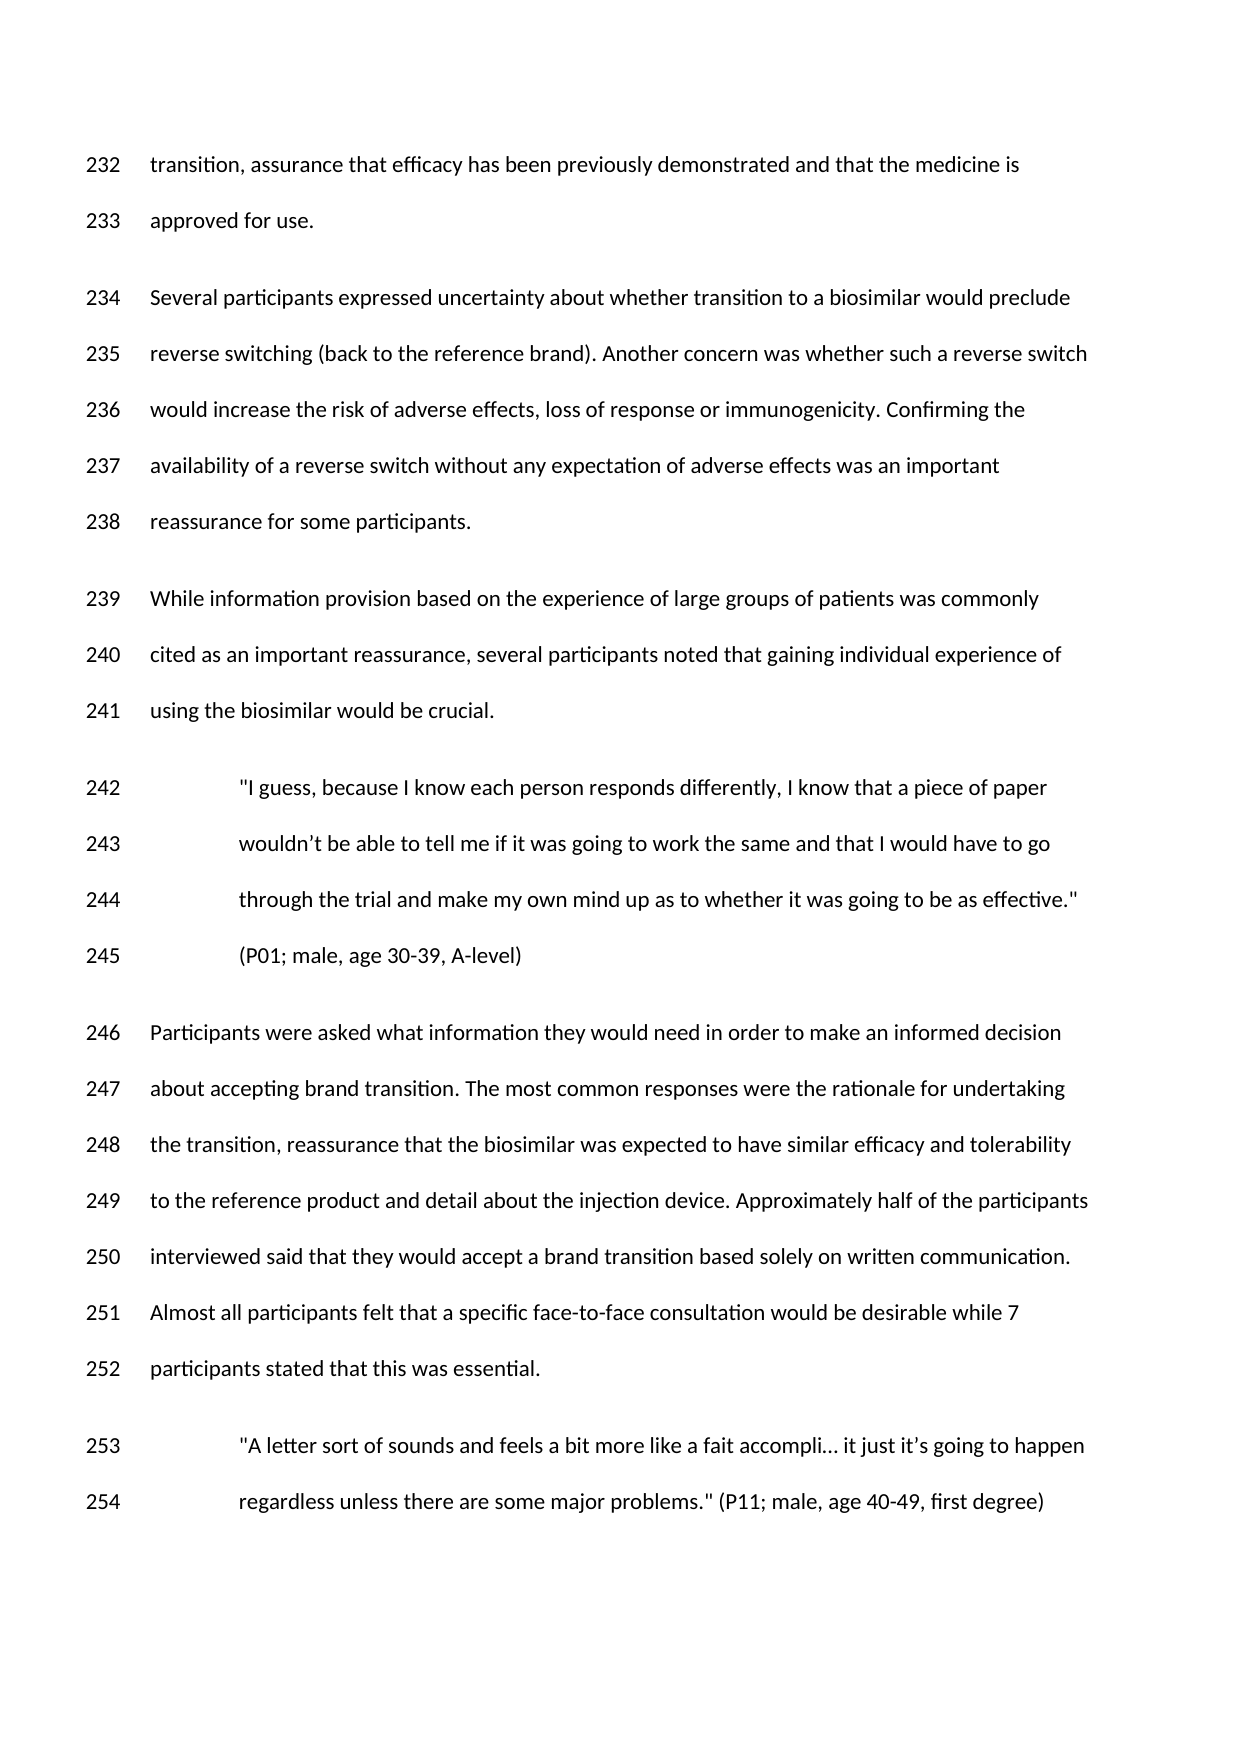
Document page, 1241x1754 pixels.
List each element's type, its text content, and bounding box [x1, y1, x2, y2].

text "I guess, because I know each person responds differently, I know that a piece of paper wouldn’t be able to tell me if it was going to work the same and that I would have to go through the trial and make my own mind up as to whether it was going to be as effective." (P01; male, age 30-39, A-level) [239, 773, 1090, 969]
text Participants were asked what information they would need in order to make an informed decision about accepting brand transition. The most common responses were the rationale for undertaking the transition, reassurance that the biosimilar was expected to have similar efficacy and tolerability to the reference product and detail about the injection device. Approximately half of the participants interviewed said that they would accept a brand transition based solely on written communication. Almost all participants felt that a specific face-to-face consultation would be desirable while 7 participants stated that this was essential. [150, 1018, 1090, 1382]
text Several participants expressed uncertainty about whether transition to a biosimilar would preclude reverse switching (back to the reference brand). Another concern was whether such a reverse switch would increase the risk of adverse effects, loss of response or immunogenicity. Confirming the availability of a reverse switch without any expectation of adverse effects was an important reassurance for some participants. [150, 283, 1090, 535]
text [150, 150, 1090, 234]
text While information provision based on the experience of large groups of patients was commonly cited as an important reassurance, several participants noted that gaining individual experience of using the biosimilar would be crucial. [150, 584, 1090, 724]
text "A letter sort of sounds and feels a bit more like a fait accompli… it just it’s going to happen regardless unless there are some major problems." (P11; male, age 40-49, first degree) [239, 1431, 1090, 1515]
